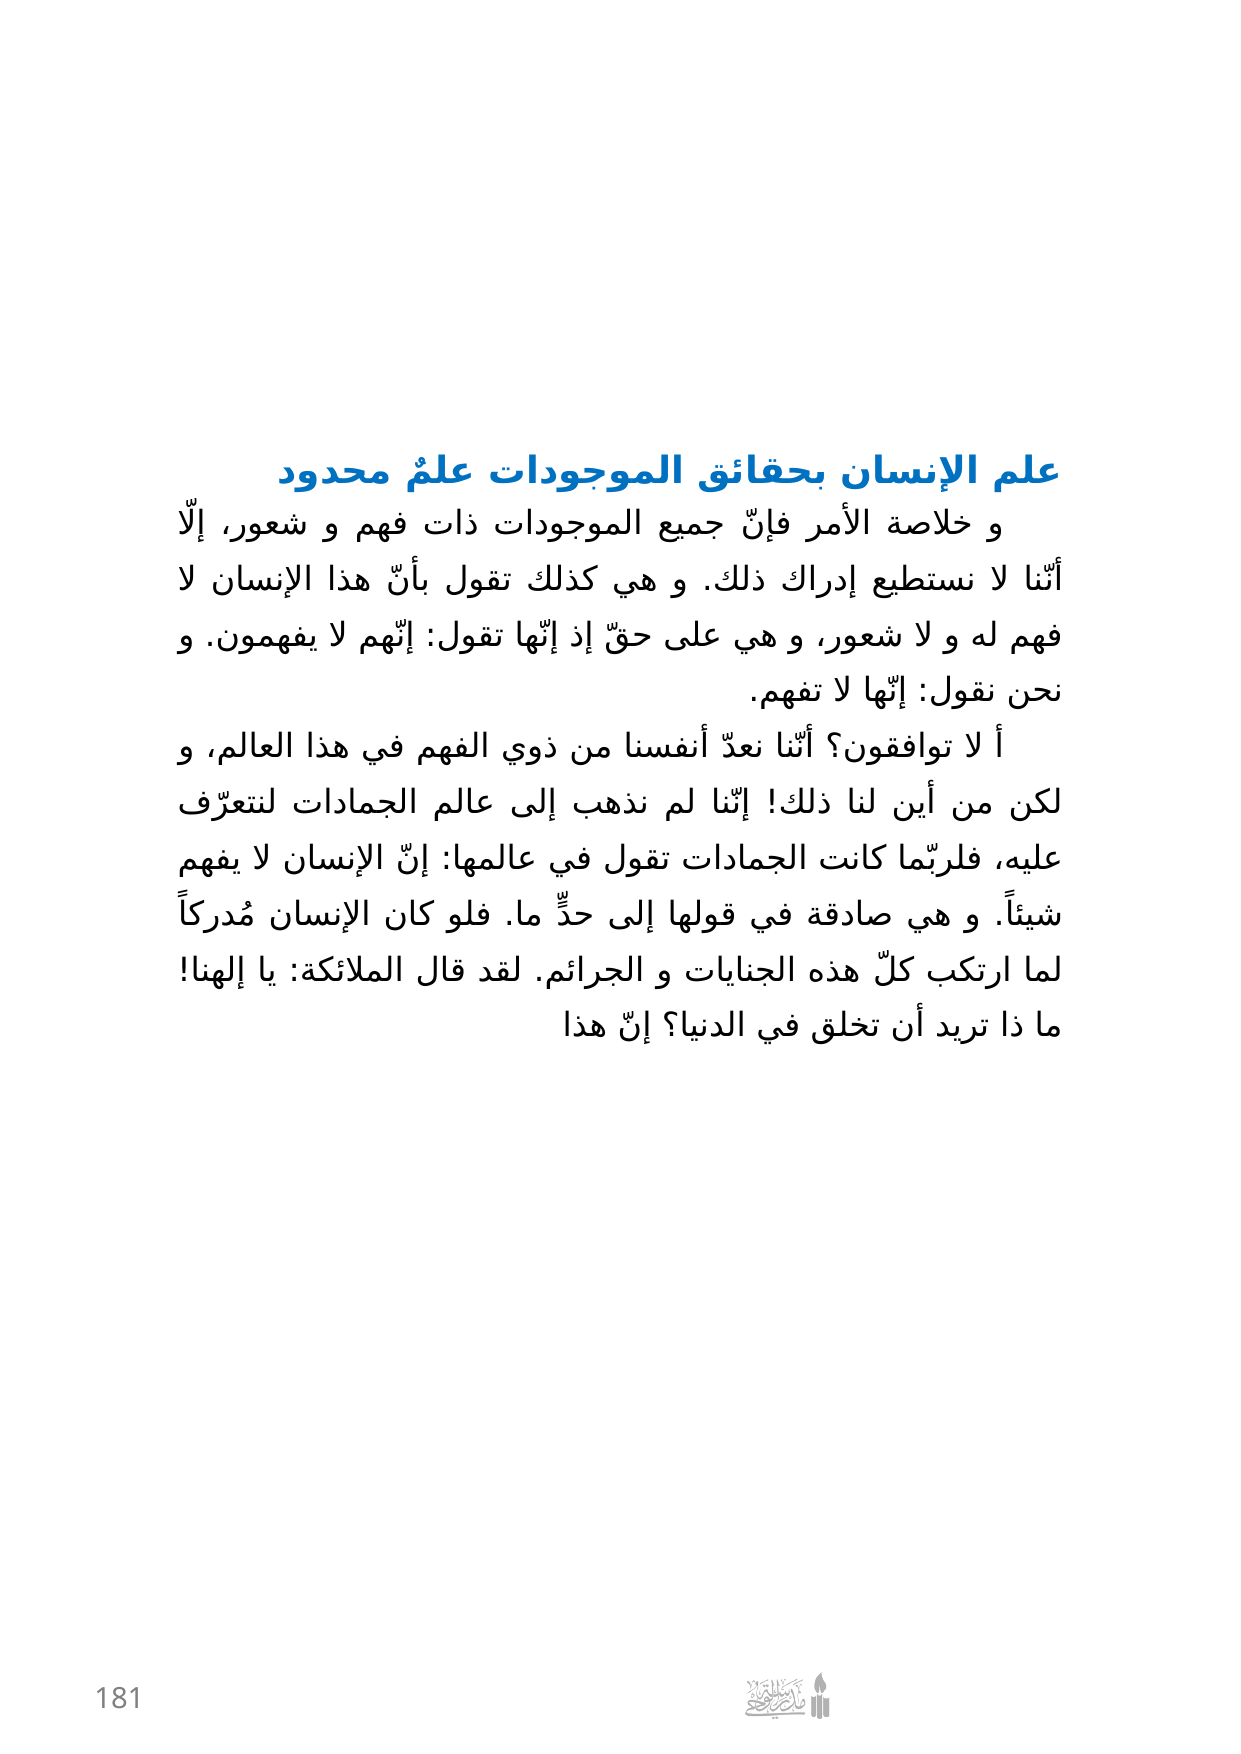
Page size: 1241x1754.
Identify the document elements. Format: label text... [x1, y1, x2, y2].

text و خلاصة الأمر فإنّ جميع الموجودات ذات فهم و شعور، إلّا أنّنا لا نستطيع إدراك ذلك. و هي كذلك تقول بأنّ هذا الإنسان لا فهم له و لا شعور، و هي على حقّ إذ إنّها تقول: إنّهم لا يفهمون. و نحن نقول: إنّها لا تفهم. [177, 501, 1063, 724]
title علم الإنسان بحقائق الموجودات علمٌ محدود [177, 449, 1063, 492]
text أ لا توافقون؟ أنّنا نعدّ أنفسنا من ذوي الفهم في هذا العالم، و لكن من أين لنا ذلك! إنّنا لم نذهب إلى عالم الجمادات لنتعرّف عليه، فلربّما كانت الجمادات تقول في عالمها: إنّ الإنسان لا يفهم شيئاً. و هي صادقة في قولها إلى حدٍّ ما. فلو كان الإنسان مُدركاً لما ارتكب كلّ هذه الجنايات و الجرائم. لقد قال الملائكة: يا إلهنا! ما ذا تريد أن تخلق في الدنيا؟ إنّ هذا [177, 724, 1063, 1059]
picture [745, 1672, 830, 1719]
